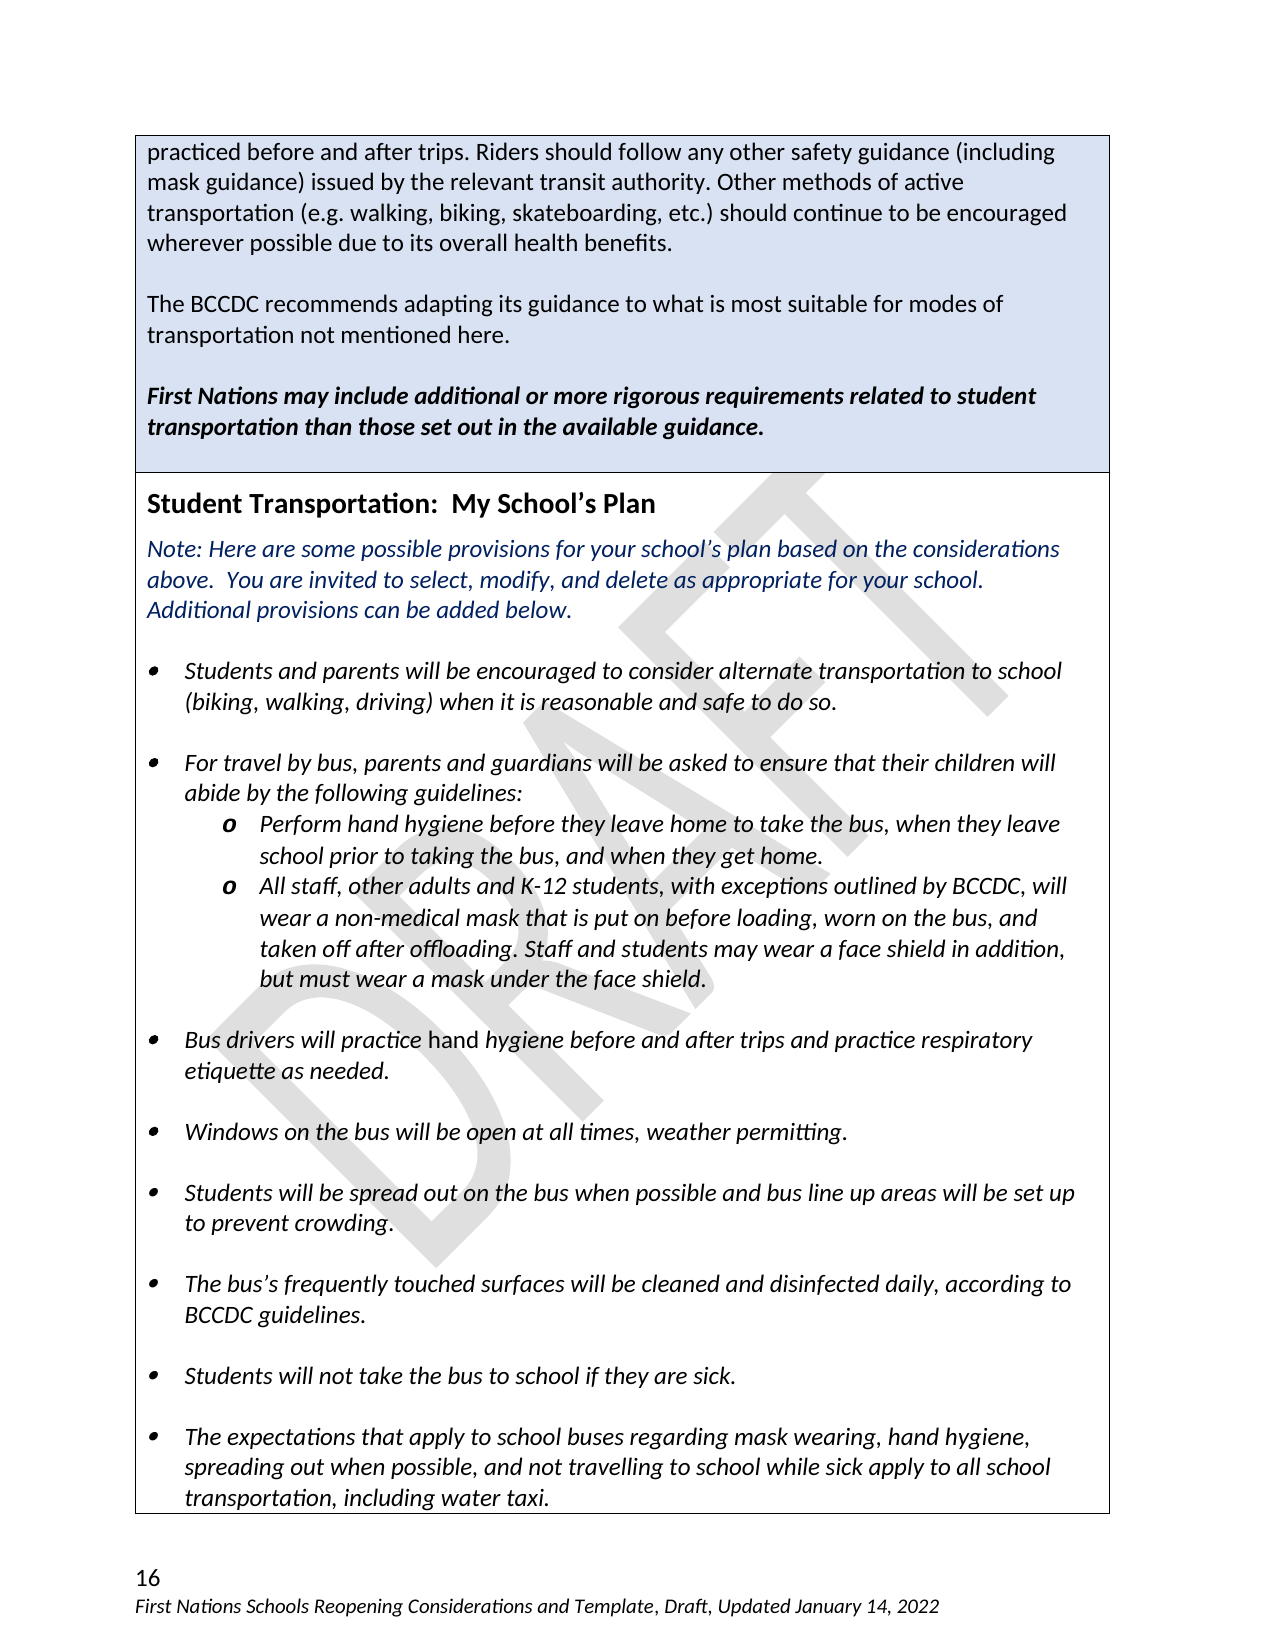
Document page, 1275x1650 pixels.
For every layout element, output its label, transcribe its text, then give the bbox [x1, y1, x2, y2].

table_cell Student Transportation: My School’s Plan Note: Here are some possible provisions for your school’s plan based on the considerations above. You are invited to select, modify, and delete as appropriate for your school. Additional provisions can be added below. Students and parents will be encouraged to consider alternate transportation to school (biking, walking, driving) when it is reasonable and safe to do so. For travel by bus, parents and guardians will be asked to ensure that their children will abide by the following guidelines: Perform hand hygiene before they leave home to take the bus, when they leave school prior to taking the bus, and when they get home. All staff, other adults and K-12 students, with exceptions outlined by BCCDC, will wear a non-medical mask that is put on before loading, worn on the bus, and taken off after offloading. Staff and students may wear a face shield in addition, but must wear a mask under the face shield. Bus drivers will practice hand hygiene before and after trips and practice respiratory etiquette as needed. Windows on the bus will be open at all times, weather permitting. Students will be spread out on the bus when possible and bus line up areas will be set up to prevent crowding. The bus’s frequently touched surfaces will be cleaned and disinfected daily, according to BCCDC guidelines. Students will not take the bus to school if they are sick. The expectations that apply to school buses regarding mask wearing, hand hygiene, spreading out when possible, and not travelling to school while sick apply to all school transportation, including water taxi. [136, 473, 1109, 1513]
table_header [136, 136, 1109, 472]
